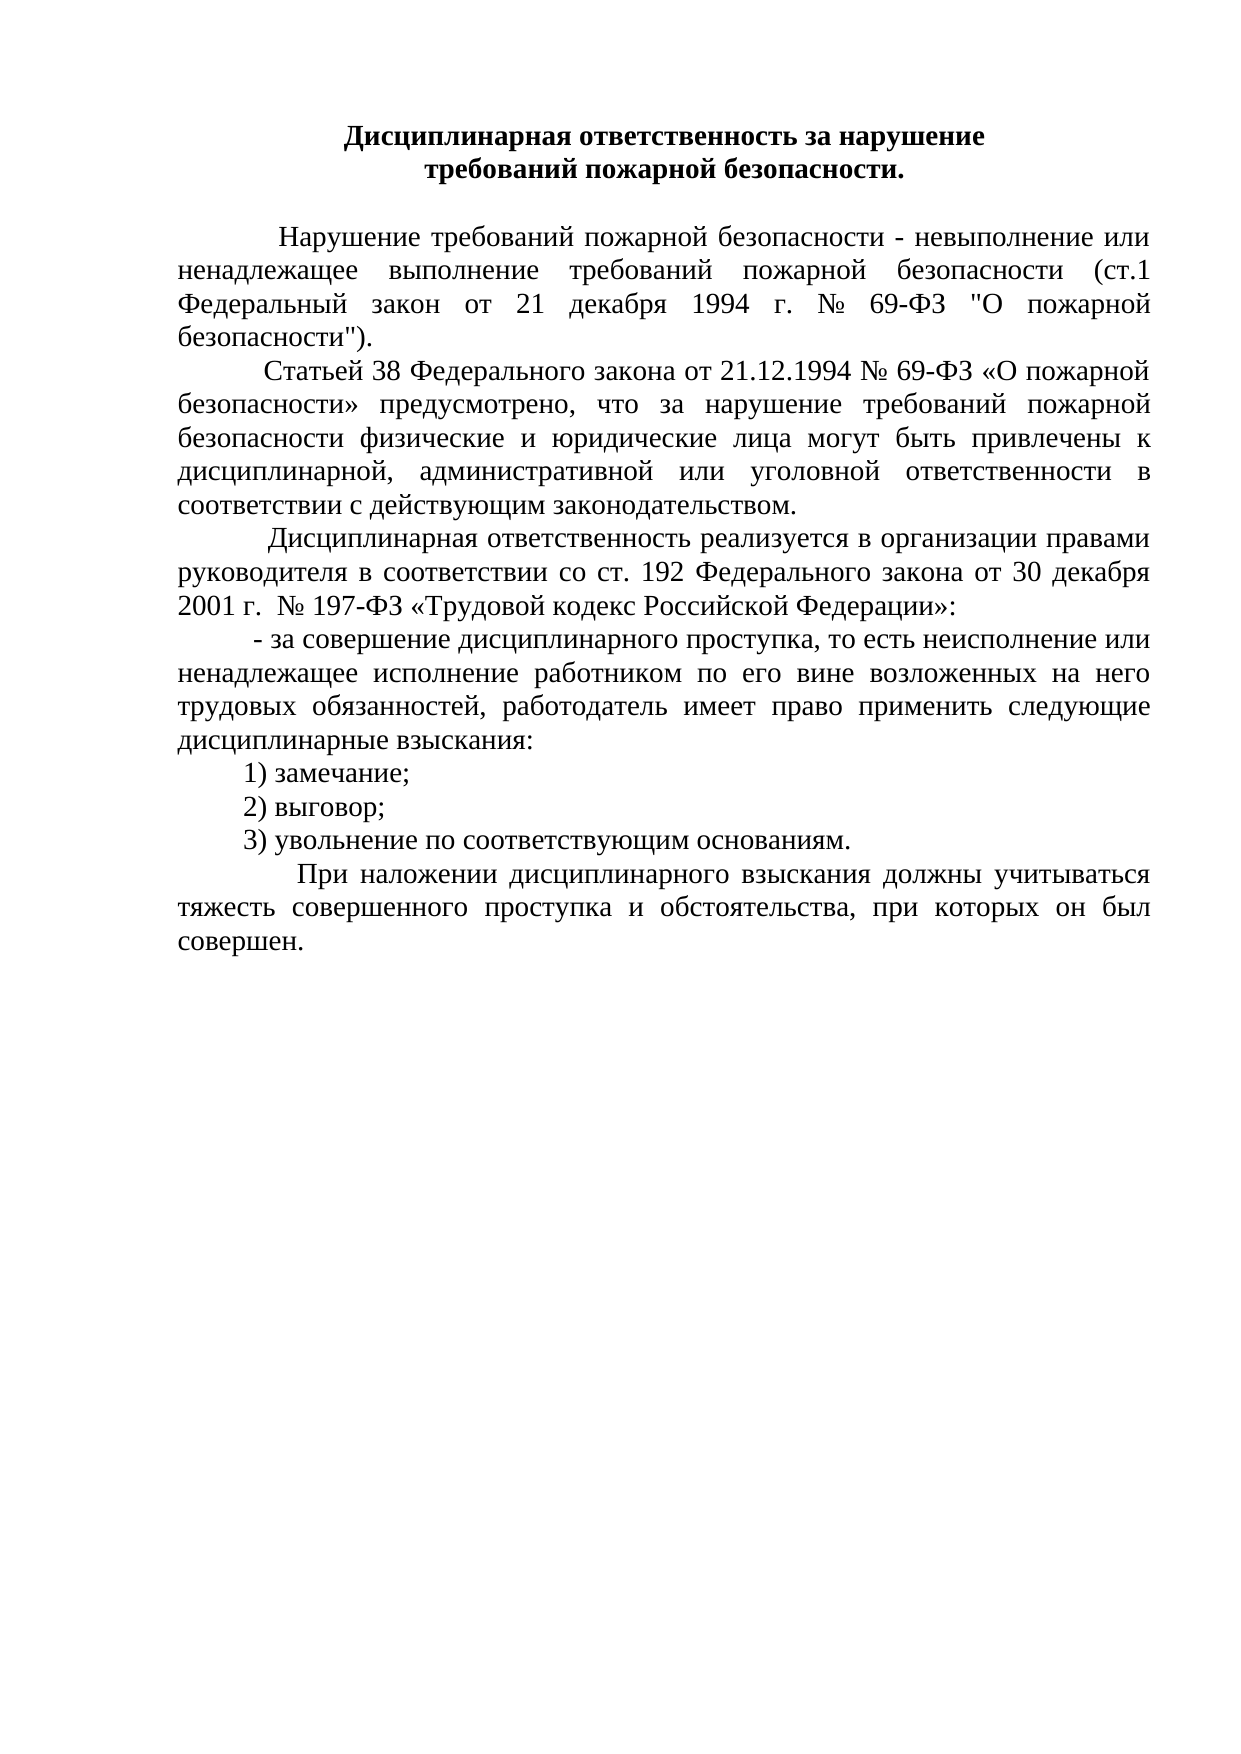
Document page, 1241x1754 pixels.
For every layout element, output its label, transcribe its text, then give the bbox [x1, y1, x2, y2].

text - за совершение дисциплинарного проступка, то есть неисполнение или ненадлежащее исполнение работником по его вине возложенных на него трудовых обязанностей, работодатель имеет право применить следующие дисциплинарные взыскания: [177, 621, 1152, 755]
text 2) выговор; [177, 789, 1152, 822]
text Нарушение требований пожарной безопасности - невыполнение или ненадлежащее выполнение требований пожарной безопасности (ст.1 Федеральный закон от 21 декабря 1994 г. № 69-ФЗ "О пожарной безопасности"). [177, 219, 1152, 353]
text 3) увольнение по соответствующим основаниям. [177, 822, 1152, 856]
text 1) замечание; [177, 755, 1152, 789]
text Статьей 38 Федерального закона от 21.12.1994 № 69-ФЗ «О пожарной безопасности» предусмотрено, что за нарушение требований пожарной безопасности физические и юридические лица могут быть привлечены к дисциплинарной, административной или уголовной ответственности в соответствии с действующим законодательством. [177, 353, 1152, 521]
text Дисциплинарная ответственность за нарушение [177, 118, 1152, 152]
text требований пожарной безопасности. [177, 152, 1152, 185]
text Дисциплинарная ответственность реализуется в организации правами руководителя в соответствии со ст. 192 Федерального закона от 30 декабря 2001 г. № 197-ФЗ «Трудовой кодекс Российской Федерации»: [177, 521, 1152, 621]
text При наложении дисциплинарного взыскания должны учитываться тяжесть совершенного проступка и обстоятельства, при которых он был совершен. [177, 856, 1152, 957]
